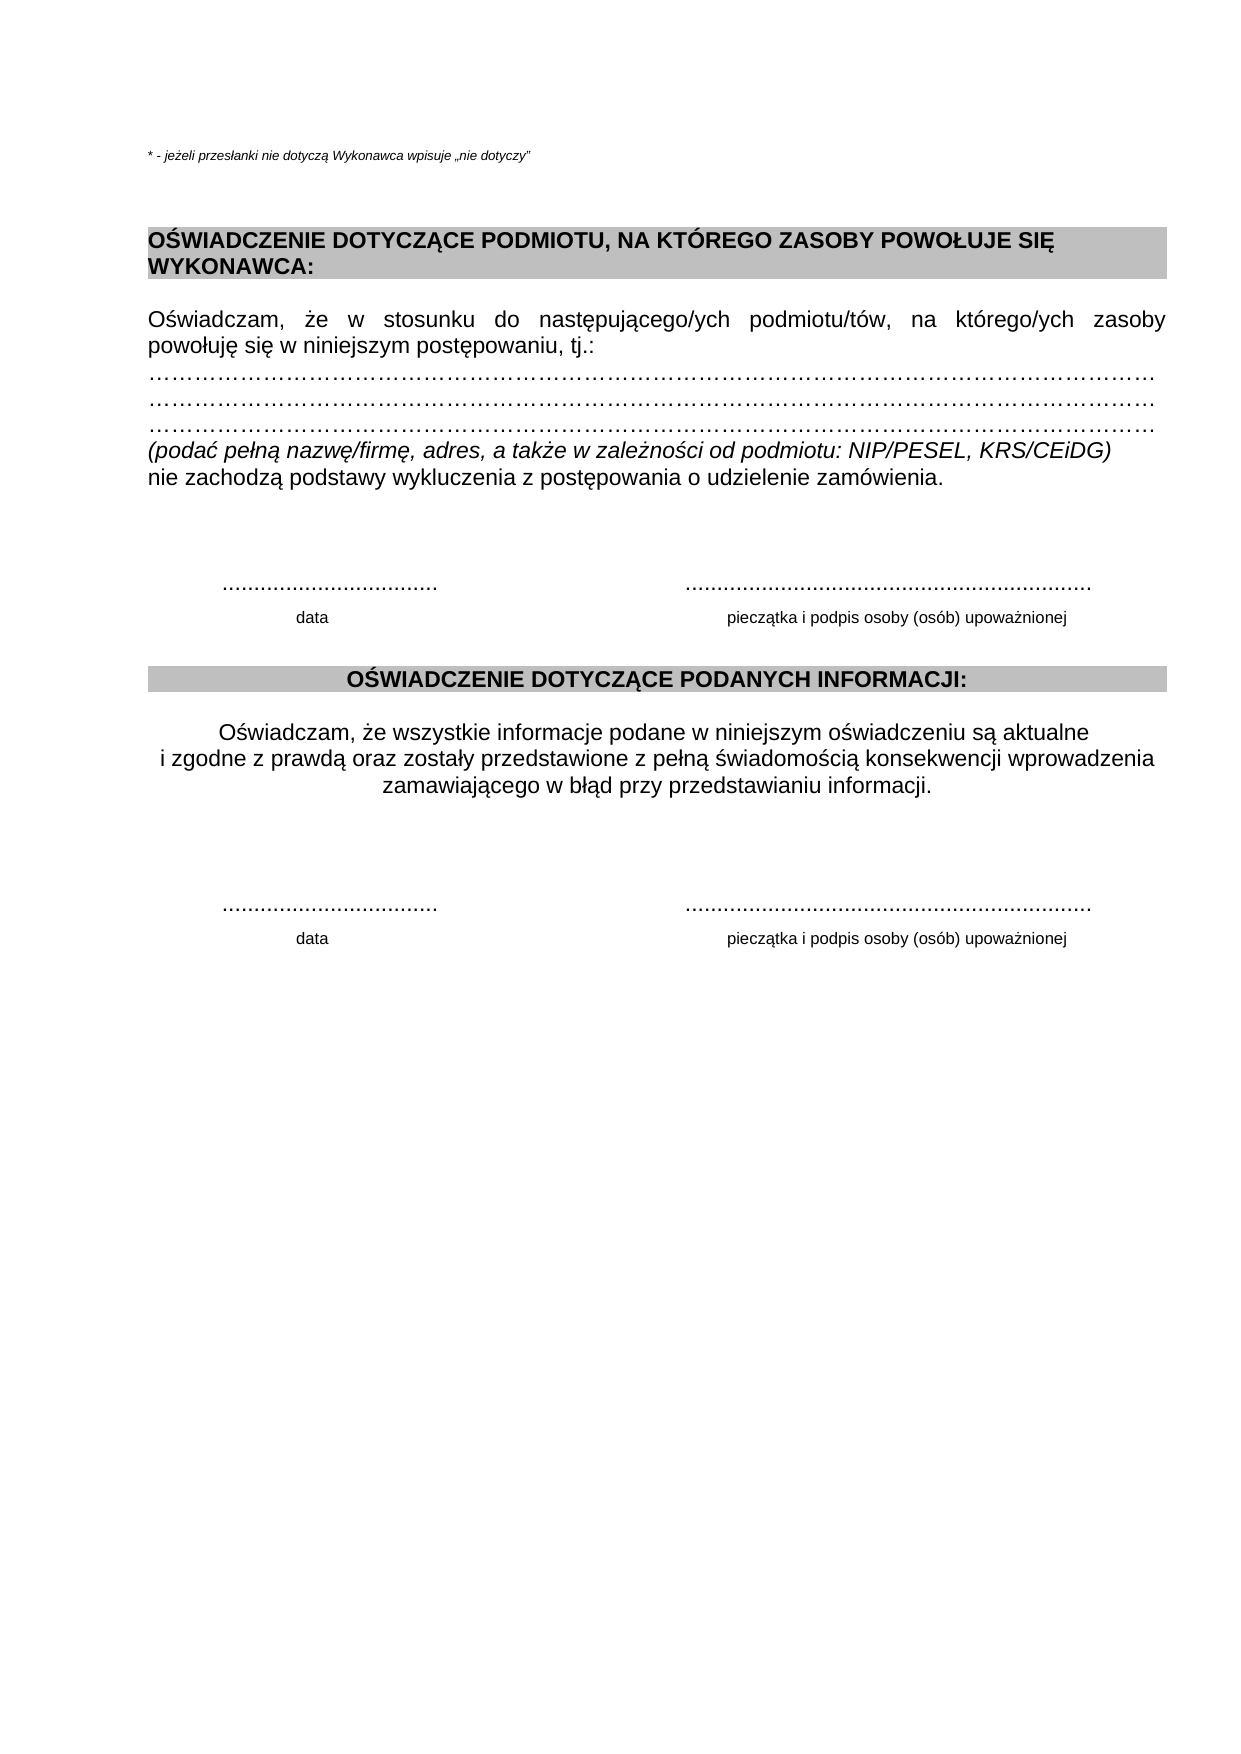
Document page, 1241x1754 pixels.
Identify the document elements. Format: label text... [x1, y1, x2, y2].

text * - jeżeli przesłanki nie dotyczą Wykonawca wpisuje „nie dotyczy” [148, 148, 1167, 174]
text .................................. ................................................................ [148, 890, 1167, 916]
text ……………………………………………………………………………………………………………………………………………………………………………………………………………………………………………………………………………………………………………………………………………………………… [148, 358, 1167, 437]
text OŚWIADCZENIE DOTYCZĄCE PODMIOTU, NA KTÓREGO ZASOBY POWOŁUJE SIĘ WYKONAWCA: [148, 227, 1167, 279]
text data pieczątka i podpis osoby (osób) upoważnionej [148, 608, 1167, 627]
text data pieczątka i podpis osoby (osób) upoważnionej [148, 929, 1167, 948]
text Oświadczam, że wszystkie informacje podane w niniejszym oświadczeniu są aktualne i zgodne z prawdą oraz zostały przedstawione z pełną świadomością konsekwencji wprowadzenia zamawiającego w błąd przy przedstawianiu informacji. [148, 719, 1167, 798]
text nie zachodzą podstawy wykluczenia z postępowania o udzielenie zamówienia. [148, 464, 1167, 490]
text Oświadczam, że w stosunku do następującego/ych podmiotu/tów, na którego/ych zasoby powołuję się w niniejszym postępowaniu, tj.: [148, 306, 1167, 358]
text (podać pełną nazwę/firmę, adres, a także w zależności od podmiotu: NIP/PESEL, KRS/CEiDG) [148, 437, 1167, 464]
text OŚWIADCZENIE DOTYCZĄCE PODANYCH INFORMACJI: [148, 666, 1167, 692]
text .................................. ................................................................ [148, 569, 1167, 596]
